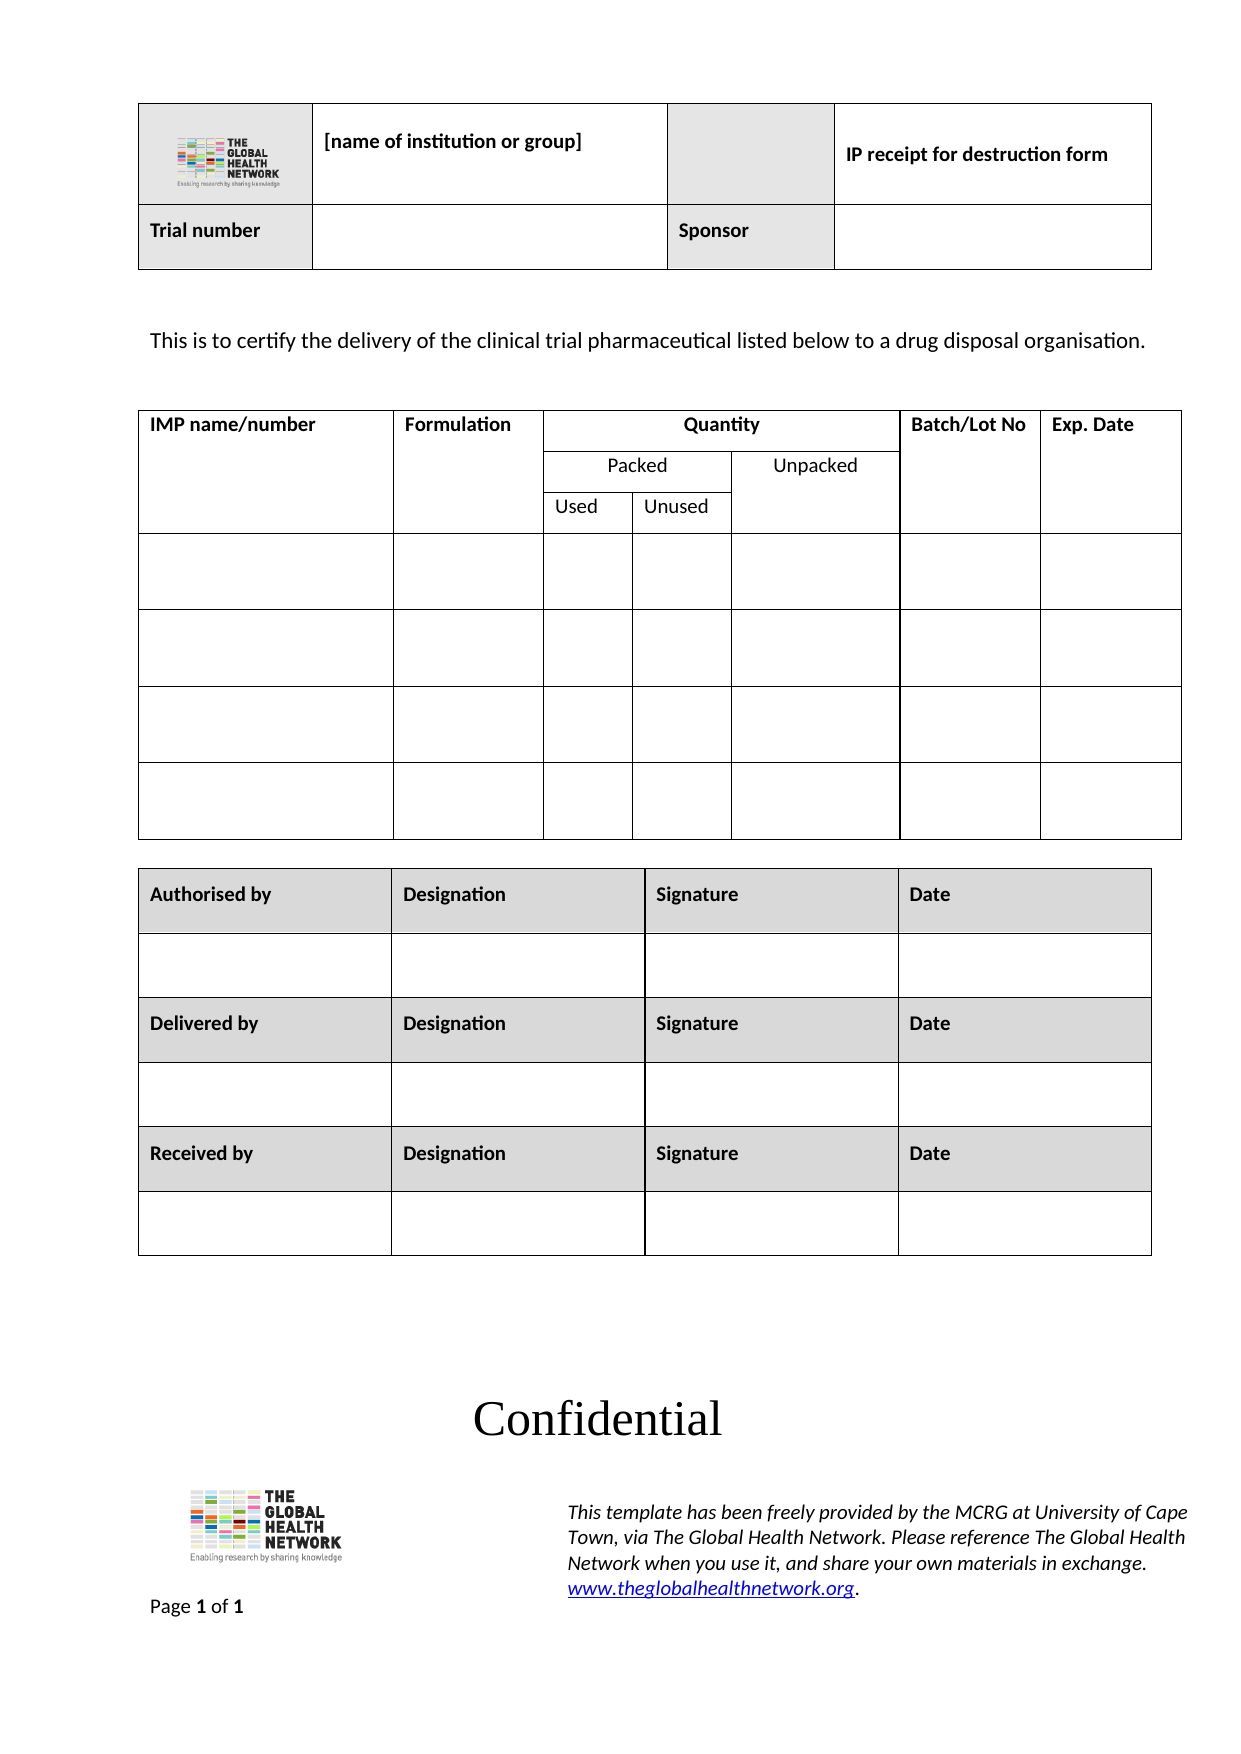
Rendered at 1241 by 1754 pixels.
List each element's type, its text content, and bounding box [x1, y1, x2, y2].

table_cell [139, 1063, 391, 1126]
table_cell [633, 687, 731, 762]
table_cell [646, 1192, 898, 1255]
table_header Exp. Date [1041, 411, 1181, 532]
table_cell [899, 1063, 1151, 1126]
table_cell [394, 610, 543, 686]
table_cell [392, 1192, 644, 1255]
table_cell [901, 534, 1040, 609]
table_cell [732, 687, 899, 762]
table_cell [646, 1063, 898, 1126]
table_cell [732, 534, 899, 609]
table_cell [1041, 687, 1181, 762]
table_cell [139, 610, 393, 686]
table_cell Signature [646, 998, 898, 1062]
picture [150, 116, 306, 204]
table_header Authorised by [139, 869, 391, 932]
table_header [name of institution or group] [313, 104, 667, 204]
table_cell [544, 610, 632, 686]
table_cell Sponsor [668, 205, 834, 268]
picture [150, 1456, 381, 1594]
table_cell [394, 687, 543, 762]
table_cell [139, 687, 393, 762]
table_cell [544, 763, 632, 839]
table_header Batch/Lot No [901, 411, 1040, 532]
table_cell [139, 934, 391, 997]
table_cell [732, 610, 899, 686]
table_cell [633, 763, 731, 839]
table_header [139, 104, 312, 204]
table_cell [139, 763, 393, 839]
table_header [668, 104, 834, 204]
table_cell [139, 1192, 391, 1255]
table_header Quantity [544, 411, 899, 451]
table_cell [544, 687, 632, 762]
table_cell Received by [139, 1127, 391, 1191]
table_header Date [899, 869, 1151, 932]
table_cell [392, 1063, 644, 1126]
table_cell Delivered by [139, 998, 391, 1062]
table_cell Used [544, 493, 632, 532]
table_cell Trial number [139, 205, 312, 268]
table_header IP receipt for destruction form [835, 104, 1151, 204]
table_header Formulation [394, 411, 543, 532]
table_cell Date [899, 998, 1151, 1062]
table_cell [633, 610, 731, 686]
table_cell [313, 205, 667, 268]
table_cell [901, 610, 1040, 686]
table_cell Unpacked [732, 452, 899, 532]
table_cell Date [899, 1127, 1151, 1191]
table_header Designation [392, 869, 644, 932]
table_cell Designation [392, 998, 644, 1062]
table_header IMP name/number [139, 411, 393, 532]
table_cell [899, 934, 1151, 997]
table_cell Signature [646, 1127, 898, 1191]
table_cell [646, 934, 898, 997]
table_cell [392, 934, 644, 997]
table_cell [899, 1192, 1151, 1255]
table_cell [633, 534, 731, 609]
table_cell [544, 534, 632, 609]
table_cell [1041, 763, 1181, 839]
table_cell Packed [544, 452, 731, 492]
table_cell [394, 763, 543, 839]
table_cell [901, 687, 1040, 762]
table_cell [394, 534, 543, 609]
text This is to certify the delivery of the clinical trial pharmaceutical listed below to a drug disposal organisation. [150, 326, 1162, 354]
table_cell [1041, 534, 1181, 609]
table_cell [835, 205, 1151, 268]
table_cell [139, 534, 393, 609]
table_header Signature [646, 869, 898, 932]
table_cell Designation [392, 1127, 644, 1191]
table_cell [1041, 610, 1181, 686]
table_cell [901, 763, 1040, 839]
table_cell [732, 763, 899, 839]
table_cell Unused [633, 493, 731, 532]
